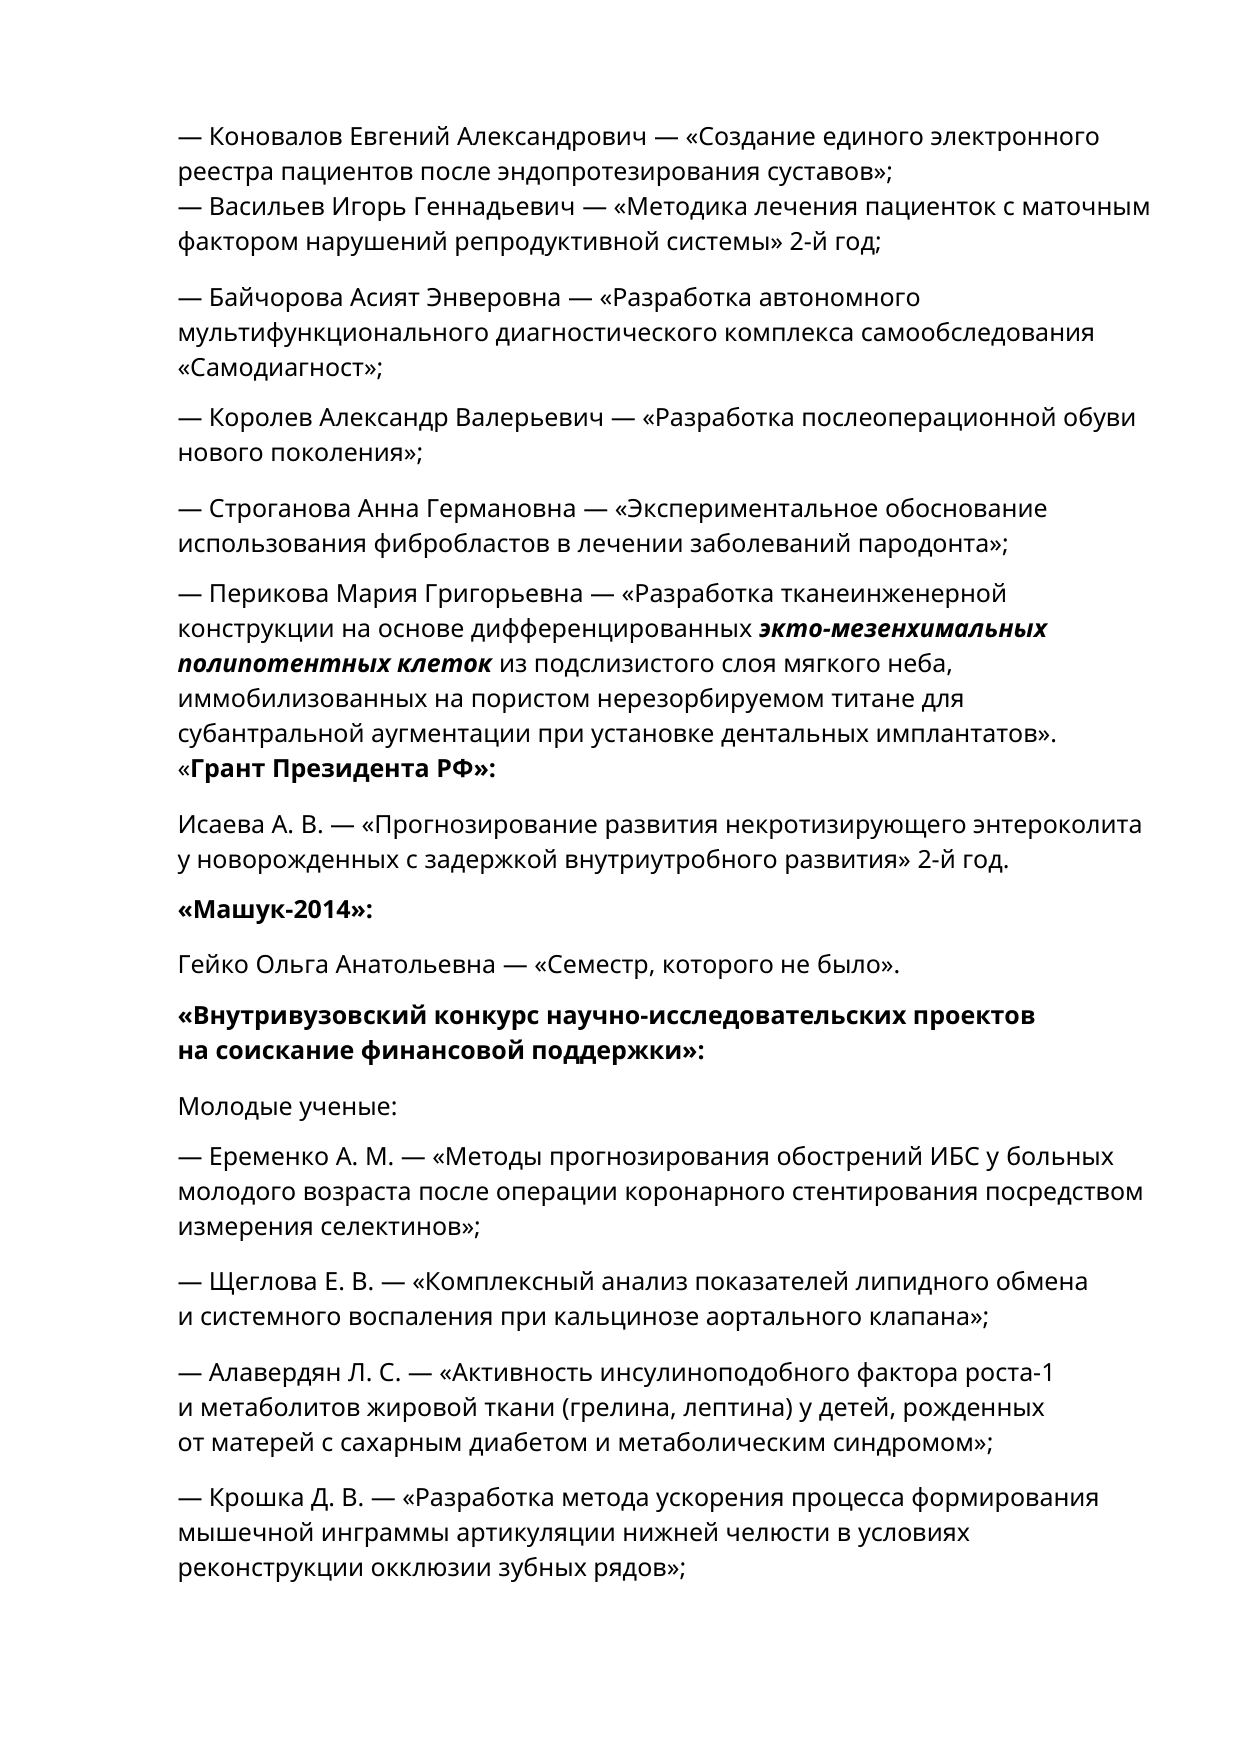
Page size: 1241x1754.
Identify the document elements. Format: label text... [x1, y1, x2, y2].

text «Грант Президента РФ»: [177, 750, 1152, 785]
text — Коновалов Евгений Александрович — «Создание единого электронного реестра пациентов после эндопротезирования суставов»; [177, 118, 1152, 188]
text Исаева А. В. — «Прогнозирование развития некротизирующего энтероколита у новорожденных с задержкой внутриутробного развития» 2-й год. [177, 805, 1152, 875]
text — Щеглова Е. В. — «Комплексный анализ показателей липидного обмена и системного воспаления при кальцинозе аортального клапана»; [177, 1263, 1152, 1333]
text — Байчорова Асият Энверовна — «Разработка автономного мультифункционального диагностического комплекса самообследования «Самодиагност»; [177, 278, 1152, 383]
text — Еременко А. М. — «Методы прогнозирования обострений ИБС у больных молодого возраста после операции коронарного стентирования посредством измерения селектинов»; [177, 1138, 1152, 1243]
text — Королев Александр Валерьевич — «Разработка послеоперационной обуви нового поколения»; [177, 399, 1152, 469]
text — Перикова Мария Григорьевна — «Разработка тканеинженерной конструкции на основе дифференцированных экто-мезенхимальных полипотентных клеток из подслизистого слоя мягкого неба, иммобилизованных на пористом нерезорбируемом титане для субантральной аугментации при установке дентальных имплантатов». [177, 575, 1152, 750]
text — Алавердян Л. С. — «Активность инсулиноподобного фактора роста-1 и метаболитов жировой ткани (грелина, лептина) у детей, рожденных от матерей с сахарным диабетом и метаболическим синдромом»; [177, 1353, 1152, 1458]
text — Васильев Игорь Геннадьевич — «Методика лечения пациенток с маточным фактором нарушений репродуктивной системы» 2-й год; [177, 188, 1152, 258]
text — Строганова Анна Германовна — «Экспериментальное обоснование использования фибробластов в лечении заболеваний пародонта»; [177, 489, 1152, 559]
text «Внутривузовский конкурс научно-исследовательских проектов на соискание финансовой поддержки»: [177, 997, 1152, 1067]
text — Крошка Д. В. — «Разработка метода ускорения процесса формирования мышечной инграммы артикуляции нижней челюсти в условиях реконструкции окклюзии зубных рядов»; [177, 1479, 1152, 1584]
text Гейко Ольга Анатольевна — «Семестр, которого не было». [177, 946, 1152, 981]
text «Машук-2014»: [177, 891, 1152, 926]
text Молодые ученые: [177, 1087, 1152, 1122]
